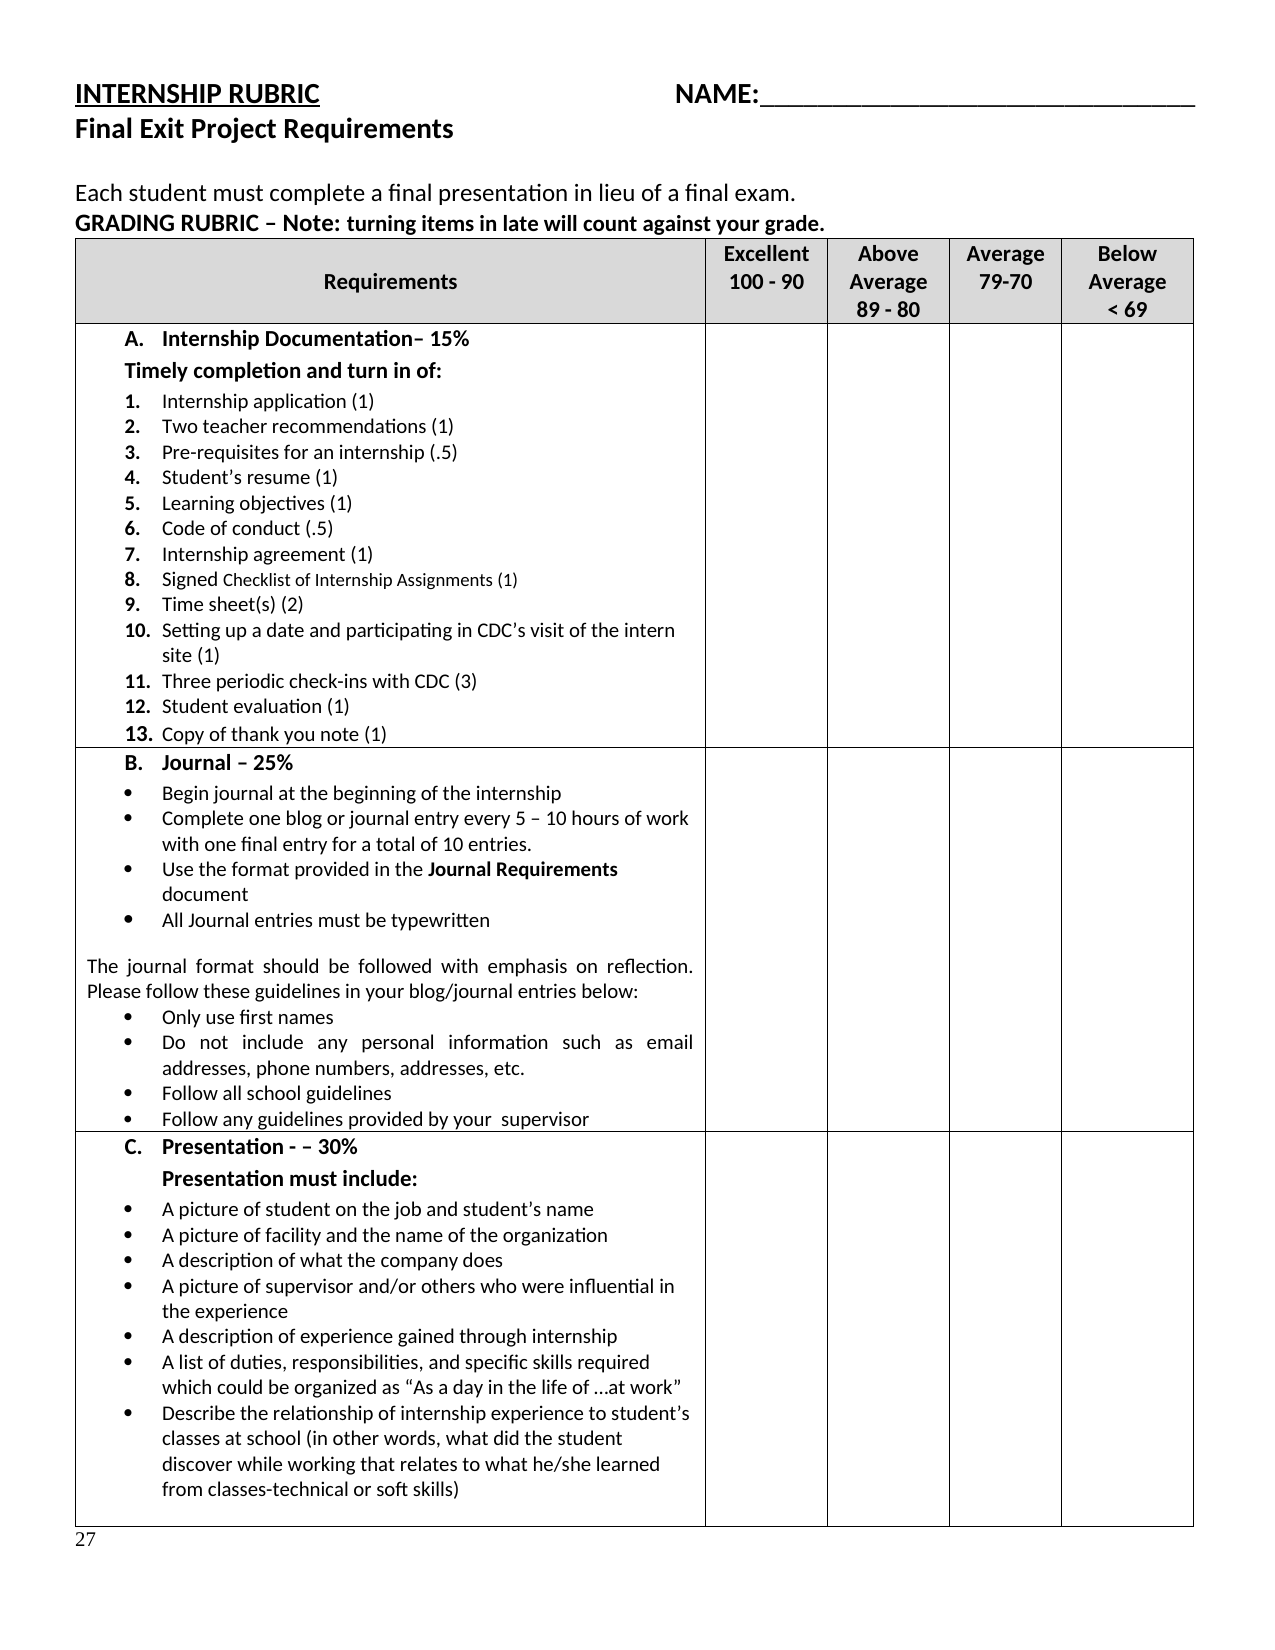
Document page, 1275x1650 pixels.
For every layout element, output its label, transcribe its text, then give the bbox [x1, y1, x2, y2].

table_cell [950, 748, 1061, 1131]
text Internship RUBRIC NAME:______________________________ [75, 75, 1200, 111]
table_cell [950, 324, 1061, 747]
table_cell [950, 1132, 1061, 1526]
table_cell [828, 324, 949, 747]
table_cell [828, 748, 949, 1131]
table_cell Journal – 25% Begin journal at the beginning of the internship Complete one blog or journal entry every 5 – 10 hours of work with one final entry for a total of 10 entries. Use the format provided in the Journal Requirements document All Journal entries must be typewritten The journal format should be followed with emphasis on reflection. Please follow these guidelines in your blog/journal entries below: Only use first names Do not include any personal information such as email addresses, phone numbers, addresses, etc. Follow all school guidelines Follow any guidelines provided by your supervisor [76, 748, 705, 1131]
table_header Excellent 100 - 90 [706, 239, 827, 323]
table_cell [828, 1132, 949, 1526]
table_header Above Average 89 - 80 [828, 239, 949, 323]
text Each student must complete a final presentation in lieu of a final exam. [75, 177, 1200, 207]
table_header Below Average < 69 [1062, 239, 1193, 323]
table_cell [1062, 748, 1193, 1131]
table_cell [706, 748, 827, 1131]
table_header Requirements [76, 239, 705, 323]
table_cell Internship Documentation– 15% Timely completion and turn in of: Internship application (1) Two teacher recommendations (1) Pre-requisites for an internship (.5) Student’s resume (1) Learning objectives (1) Code of conduct (.5) Internship agreement (1) Signed Checklist of Internship Assignments (1) Time sheet(s) (2) Setting up a date and participating in CDC’s visit of the intern site (1) Three periodic check-ins with CDC (3) Student evaluation (1) Copy of thank you note (1) [76, 324, 705, 747]
table_cell [706, 324, 827, 747]
text GRADING RUBRIC – Note: turning items in late will count against your grade. [75, 207, 1200, 238]
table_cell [76, 1132, 705, 1526]
table_cell [1062, 1132, 1193, 1526]
table_cell [1062, 324, 1193, 747]
text Final Exit Project Requirements [75, 111, 1200, 146]
table_header Average 79-70 [950, 239, 1061, 323]
table_cell [706, 1132, 827, 1526]
